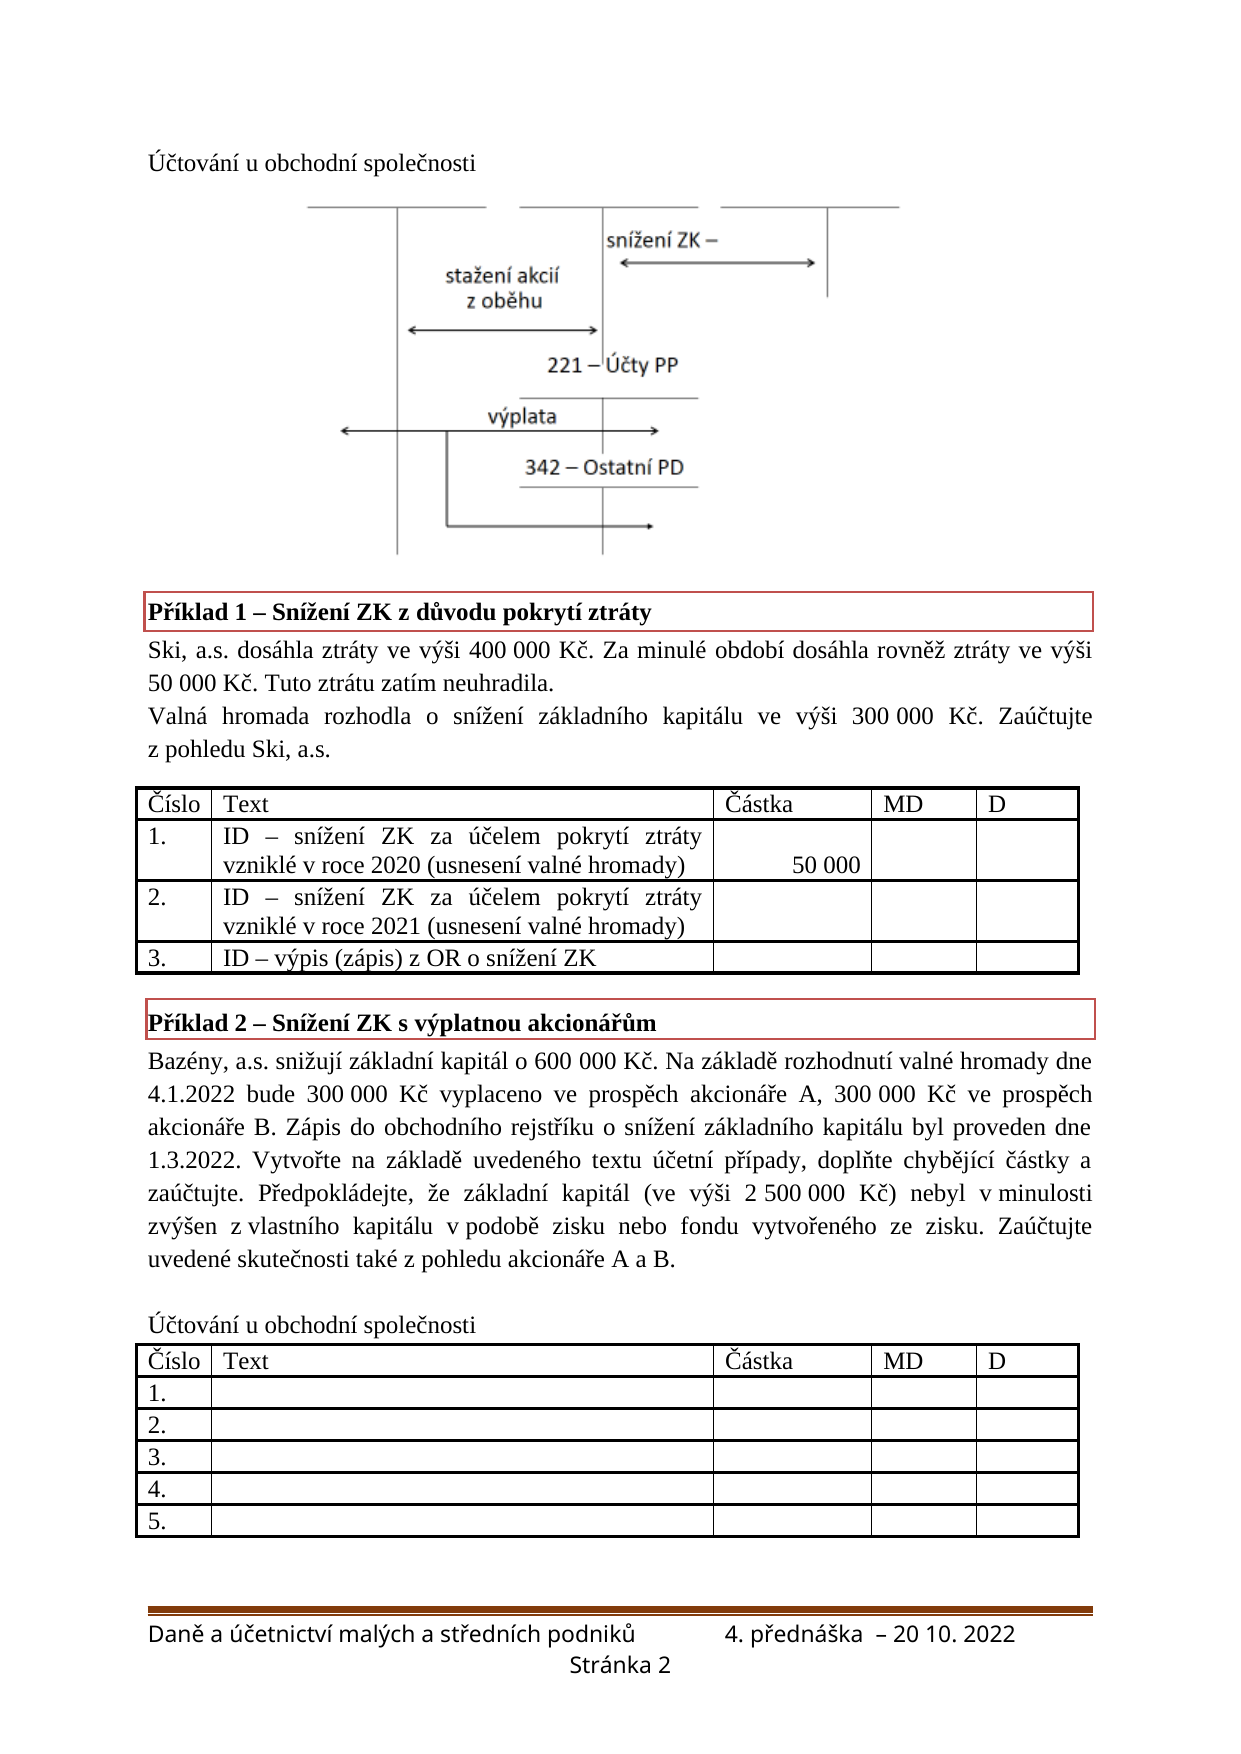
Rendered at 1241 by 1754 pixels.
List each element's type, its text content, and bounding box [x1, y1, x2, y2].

table_cell 50 000 [714, 821, 871, 879]
text Ski, a.s. dosáhla ztráty ve výši 400 000 Kč. Za minulé období dosáhla rovněž ztráty ve výši 50 000 Kč. Tuto ztrátu zatím neuhradila. [148, 635, 1093, 697]
table_cell [212, 1378, 713, 1407]
table_cell 3. [138, 1442, 211, 1471]
table_cell [714, 1410, 871, 1439]
table_cell [872, 1410, 976, 1439]
table_cell 1. [138, 1378, 211, 1407]
text Účtování u obchodní společnosti [148, 1310, 1093, 1339]
picture [147, 178, 1093, 562]
table_cell [977, 1506, 1077, 1534]
table_cell [977, 1442, 1077, 1471]
table_header Text [212, 1346, 713, 1375]
table_cell [714, 1474, 871, 1503]
table_cell [977, 882, 1077, 939]
table_header Částka [714, 1346, 871, 1375]
table_cell [212, 1506, 713, 1534]
table_cell [872, 943, 976, 971]
table_header MD [872, 790, 976, 818]
table_header Částka [714, 790, 871, 818]
table_cell [212, 1410, 713, 1439]
table_cell [714, 1442, 871, 1471]
table_cell [212, 1442, 713, 1471]
text Účtování u obchodní společnosti [148, 148, 1093, 176]
table_header Číslo [138, 1346, 211, 1375]
table_cell 4. [138, 1474, 211, 1503]
table_cell [872, 1474, 976, 1503]
table_cell [977, 1410, 1077, 1439]
table_header Text [212, 790, 713, 818]
table_cell [977, 1474, 1077, 1503]
table_header MD [872, 1346, 976, 1375]
table_header D [977, 790, 1077, 818]
table_cell ID – snížení ZK za účelem pokrytí ztráty vzniklé v roce 2021 (usnesení valné hromady) [212, 882, 713, 939]
table_cell [977, 821, 1077, 879]
table_cell [872, 1378, 976, 1407]
table_cell [872, 1442, 976, 1471]
table_cell [977, 943, 1077, 971]
text Příklad 1 – Snížení ZK z důvodu pokrytí ztráty [148, 597, 1092, 625]
table_cell [714, 1378, 871, 1407]
table_cell [872, 882, 976, 939]
table_cell 3. [138, 943, 211, 971]
table_cell [714, 1506, 871, 1534]
table_header Číslo [138, 790, 211, 818]
text Valná hromada rozhodla o snížení základního kapitálu ve výši 300 000 Kč. Zaúčtujte z pohledu Ski, a.s. [148, 701, 1093, 763]
text Příklad 2 – Snížení ZK s výplatnou akcionářům [148, 1008, 1093, 1036]
table_header D [977, 1346, 1077, 1375]
table_cell ID – snížení ZK za účelem pokrytí ztráty vzniklé v roce 2020 (usnesení valné hromady) [212, 821, 713, 879]
table_cell [714, 882, 871, 939]
table_cell [212, 1474, 713, 1503]
table_cell 2. [138, 882, 211, 939]
table_cell 1. [138, 821, 211, 879]
table_cell [977, 1378, 1077, 1407]
table_cell 5. [138, 1506, 211, 1534]
table_cell ID – výpis (zápis) z OR o snížení ZK [212, 943, 713, 971]
table_cell [714, 943, 871, 971]
table_cell [872, 1506, 976, 1534]
table_cell [872, 821, 976, 879]
table_cell 2. [138, 1410, 211, 1439]
text Bazény, a.s. snižují základní kapitál o 600 000 Kč. Na základě rozhodnutí valné hromady dne 4.1.2022 bude 300 000 Kč vyplaceno ve prospěch akcionáře A, 300 000 Kč ve prospěch akcionáře B. Zápis do obchodního rejstříku o snížení základního kapitálu byl proveden dne 1.3.2022. Vytvořte na základě uvedeného textu účetní případy, doplňte chybějící částky a zaúčtujte. Předpokládejte, že základní kapitál (ve výši 2 500 000 Kč) nebyl v minulosti zvýšen z vlastního kapitálu v podobě zisku nebo fondu vytvořeného ze zisku. Zaúčtujte uvedené skutečnosti také z pohledu akcionáře A a B. [148, 1046, 1093, 1273]
